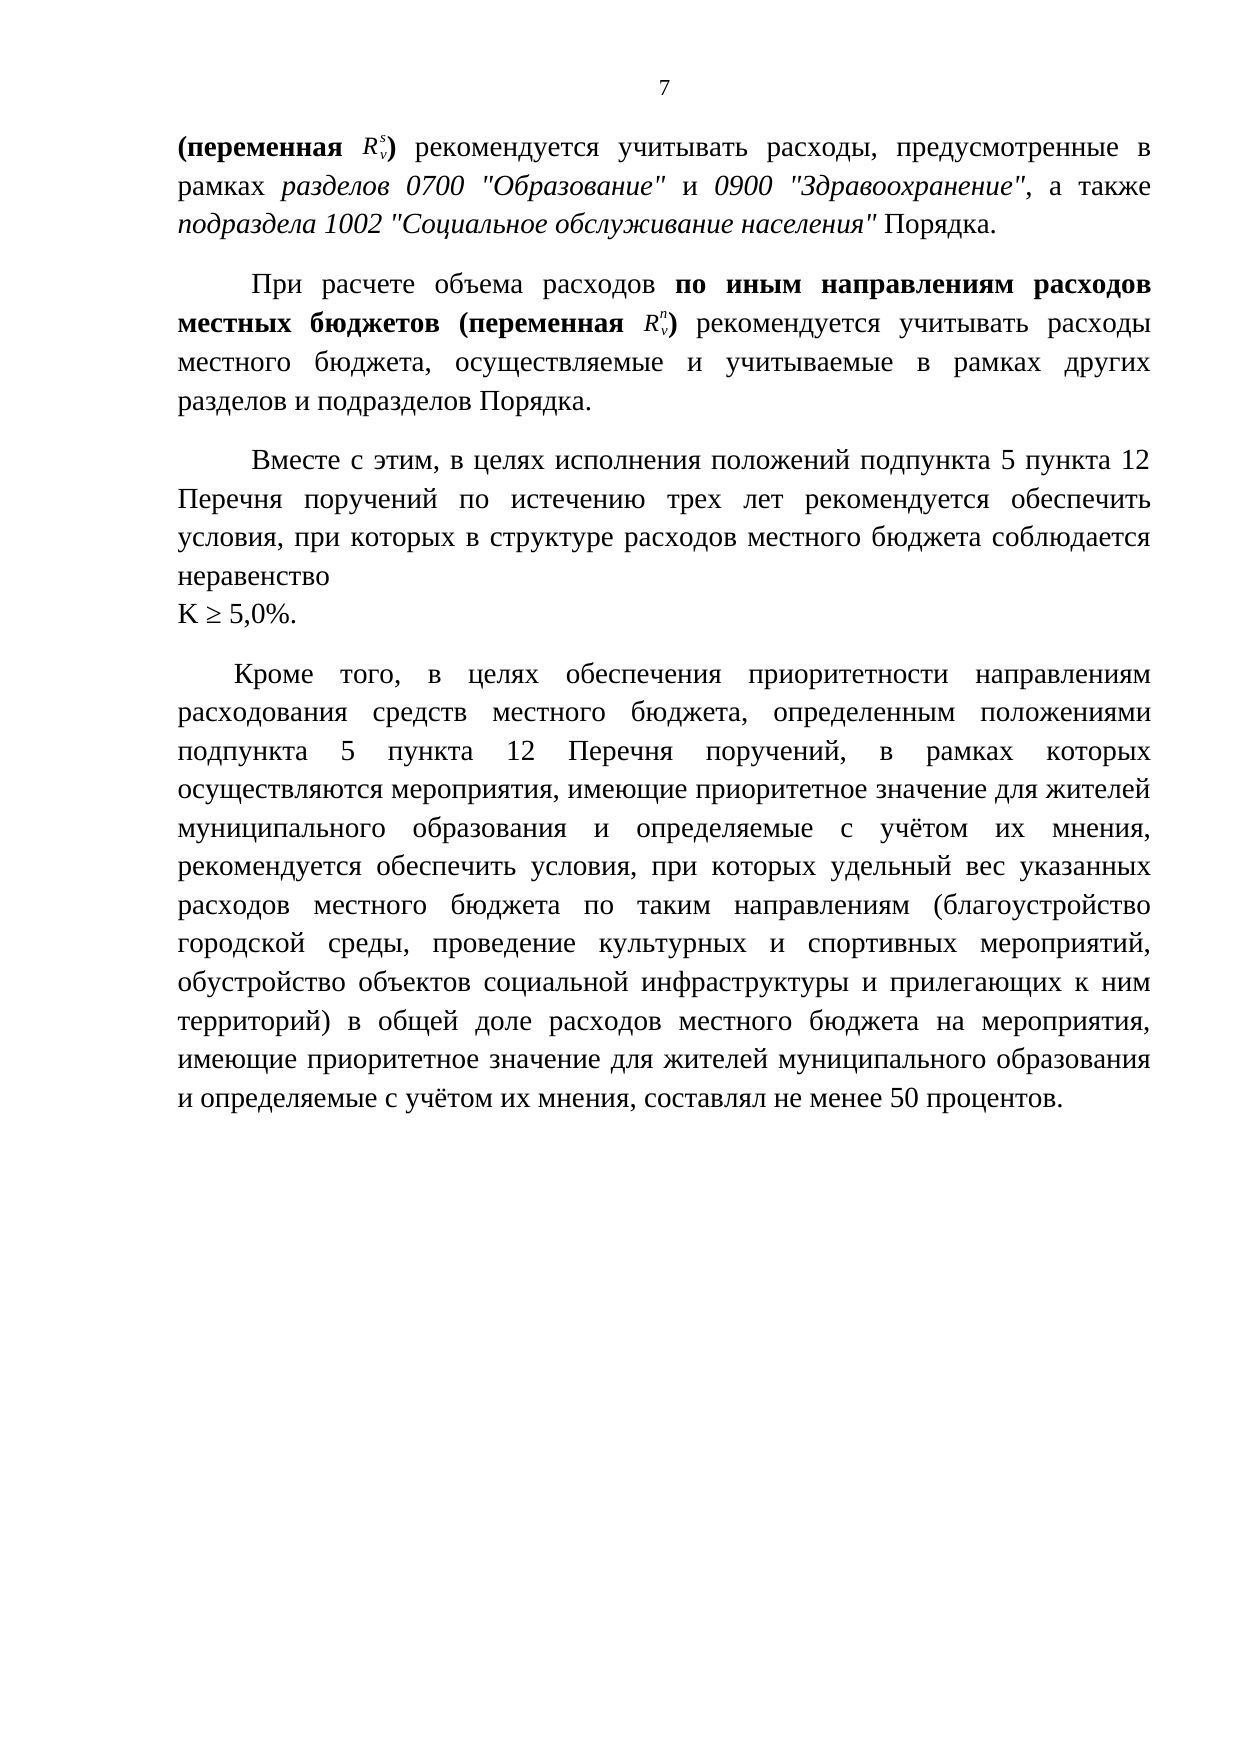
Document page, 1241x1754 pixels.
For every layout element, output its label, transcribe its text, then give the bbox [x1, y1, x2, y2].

text Кроме того, в целях обеспечения приоритетности направлениям расходования средств местного бюджета, определенным положениями подпункта 5 пункта 12 Перечня поручений, в рамках которых осуществляются мероприятия, имеющие приоритетное значение для жителей муниципального образования и определяемые с учётом их мнения, рекомендуется обеспечить условия, при которых удельный вес указанных расходов местного бюджета по таким направлениям (благоустройство городской среды, проведение культурных и спортивных мероприятий, обустройство объектов социальной инфраструктуры и прилегающих к ним территорий) в общей доле расходов местного бюджета на мероприятия, имеющие приоритетное значение для жителей муниципального образования и определяемые с учётом их мнения, составлял не менее 50 процентов. [177, 656, 1152, 1113]
text При расчете объема расходов по иным направлениям расходов местных бюджетов (переменная ) рекомендуется учитывать расходы местного бюджета, осуществляемые и учитываемые в рамках других разделов и подразделов Порядка. [177, 266, 1152, 416]
text Вместе с этим, в целях исполнения положений подпункта 5 пункта 12 Перечня поручений по истечению трех лет рекомендуется обеспечить условия, при которых в структуре расходов местного бюджета соблюдается неравенство K ≥ 5,0%. [177, 442, 1152, 630]
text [177, 128, 1152, 240]
